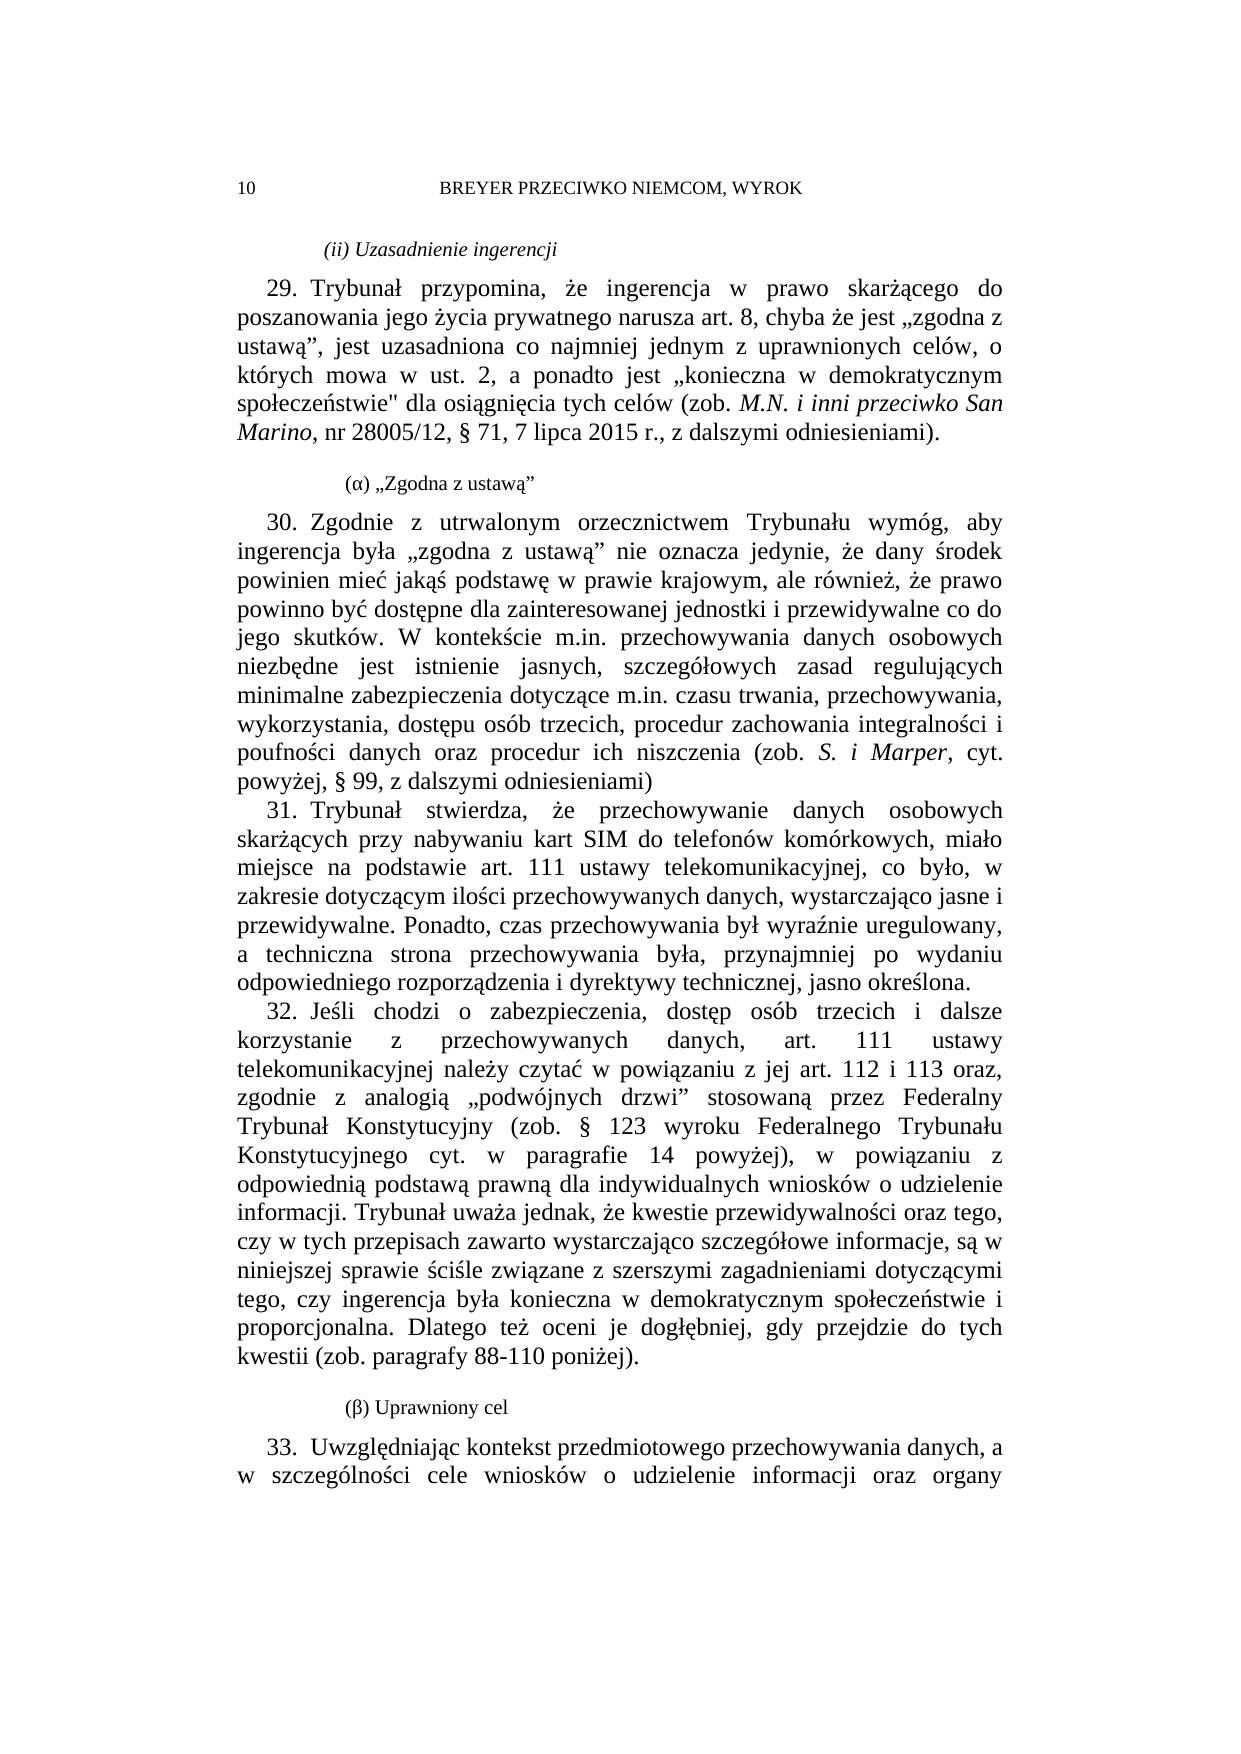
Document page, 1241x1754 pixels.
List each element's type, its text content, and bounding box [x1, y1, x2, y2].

subtitle (β) Uprawniony cel [345, 1395, 1003, 1419]
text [237, 1432, 1003, 1489]
subtitle (ii) Uzasadnienie ingerencji [324, 237, 1003, 261]
subtitle (α) „Zgodna z ustawą” [345, 471, 1003, 495]
